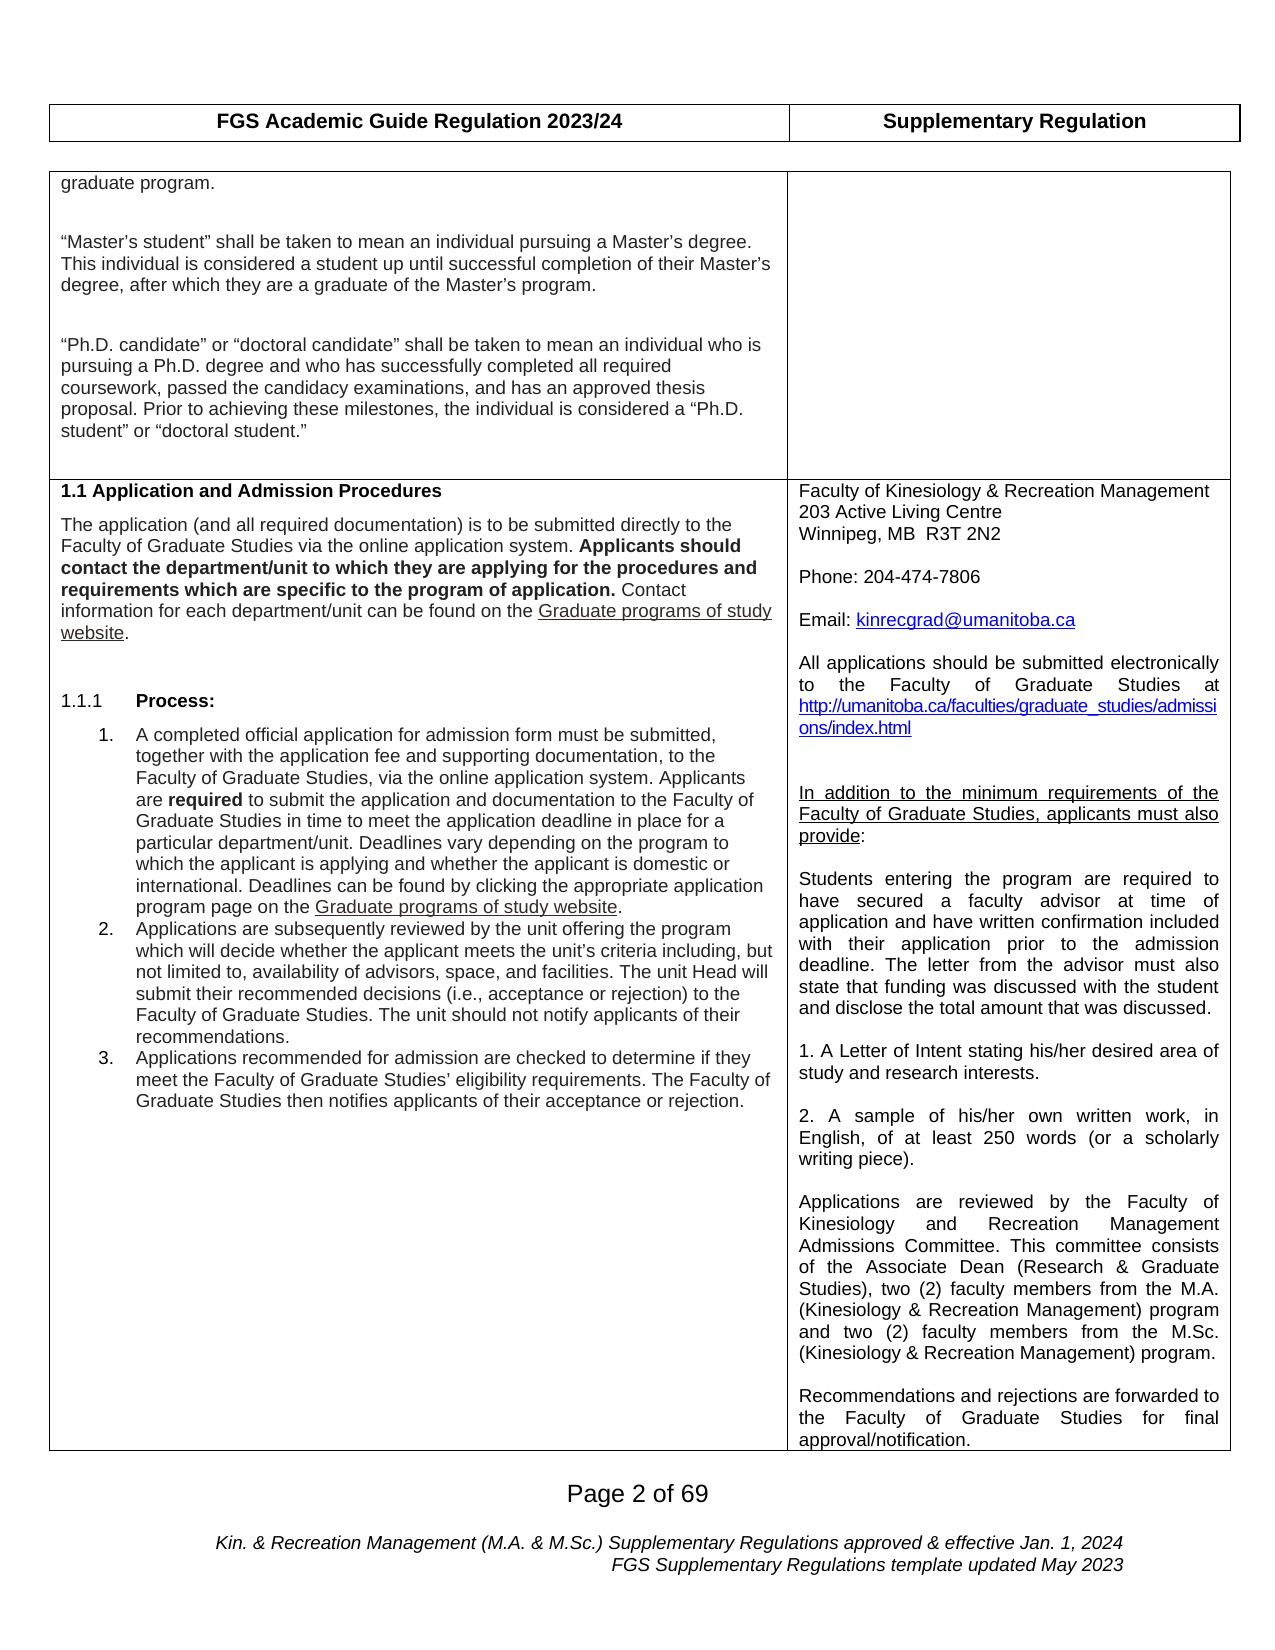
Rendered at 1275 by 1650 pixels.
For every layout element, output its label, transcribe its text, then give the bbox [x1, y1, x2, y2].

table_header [788, 172, 1230, 479]
